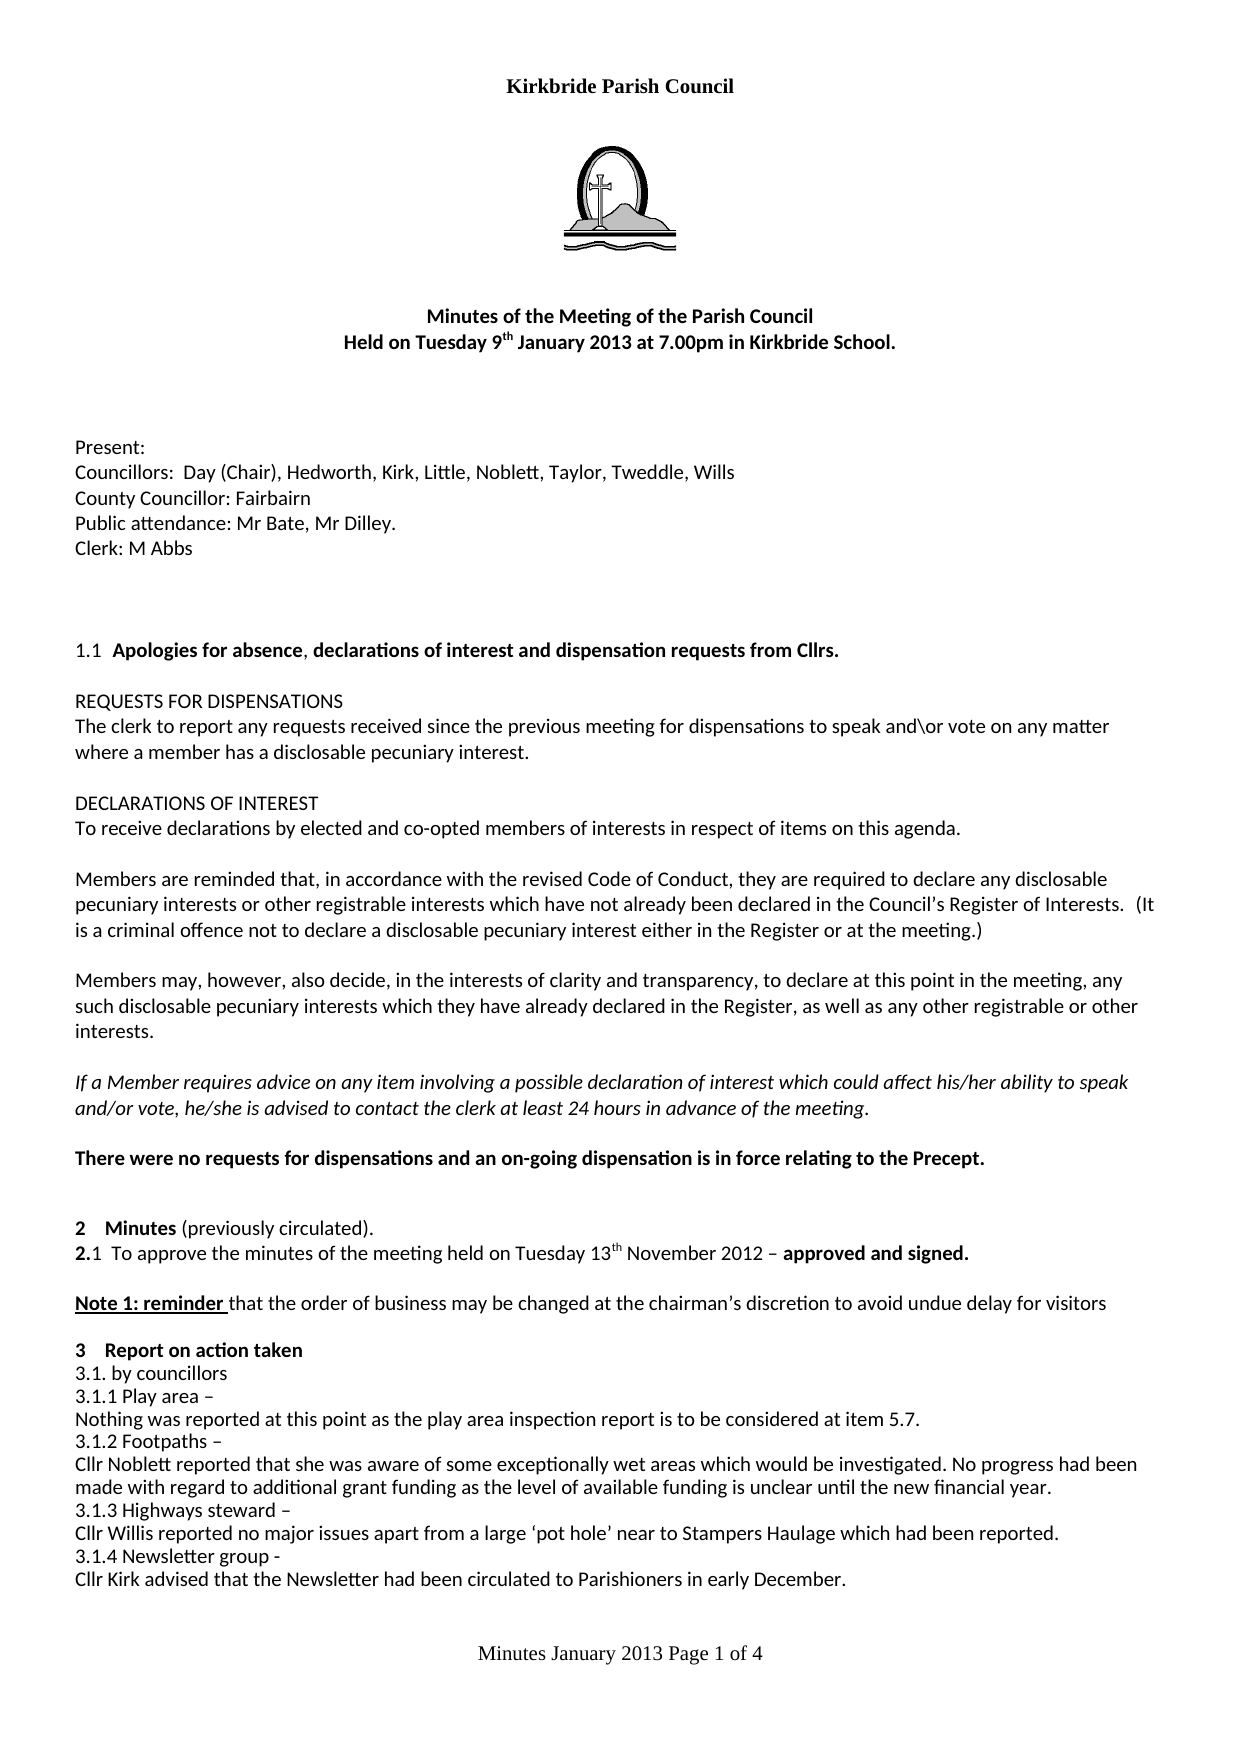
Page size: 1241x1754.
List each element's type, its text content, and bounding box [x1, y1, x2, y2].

text Members may, however, also decide, in the interests of clarity and transparency, to declare at this point in the meeting, any such disclosable pecuniary interests which they have already declared in the Register, as well as any other registrable or other interests. [75, 968, 1165, 1044]
text Note 1: reminder that the order of business may be changed at the chairman’s discretion to avoid undue delay for visitors [75, 1291, 1165, 1316]
text Members are reminded that, in accordance with the revised Code of Conduct, they are required to declare any disclosable pecuniary interests or other registrable interests which have not already been declared in the Council’s Register of Interests. (It is a criminal offence not to declare a disclosable pecuniary interest either in the Register or at the meeting.) [75, 866, 1165, 942]
text 3.1.1 Play area – [75, 1385, 1162, 1408]
text 3.1.3 Highways steward – [75, 1499, 1162, 1522]
picture [563, 146, 677, 251]
text 3 Report on action taken [75, 1339, 856, 1362]
text 3.1.2 Footpaths – [75, 1431, 1162, 1453]
text Cllr Kirk advised that the Newsletter had been circulated to Parishioners in early December. [75, 1568, 1162, 1591]
text 3.1. by councillors [75, 1362, 856, 1385]
text 3.1.4 Newsletter group - [75, 1545, 1162, 1568]
text To receive declarations by elected and co-opted members of interests in respect of items on this agenda. [75, 815, 1165, 841]
text Nothing was reported at this point as the play area inspection report is to be considered at item 5.7. [75, 1408, 1162, 1431]
text Councillors: Day (Chair), Hedworth, Kirk, Little, Noblett, Taylor, Tweddle, Wills [75, 459, 1165, 485]
text Public attendance: Mr Bate, Mr Dilley. [75, 510, 1165, 536]
text Present: [75, 434, 1165, 459]
text Cllr Willis reported no major issues apart from a large ‘pot hole’ near to Stampers Haulage which had been reported. [75, 1522, 1162, 1545]
text Held on Tuesday 9th January 2013 at 7.00pm in Kirkbride School. [75, 329, 1165, 354]
text DECLARATIONS OF INTEREST [75, 790, 1165, 815]
text There were no requests for dispensations and an on-going dispensation is in force relating to the Precept. [75, 1146, 1165, 1171]
text Clerk: M Abbs [75, 536, 1165, 561]
text County Councillor: Fairbairn [75, 485, 1165, 510]
list Apologies for absence, declarations of interest and dispensation requests from Cllrs. [75, 637, 1165, 663]
text The clerk to report any requests received since the previous meeting for dispensations to speak and\or vote on any matter where a member has a disclosable pecuniary interest. [75, 713, 1165, 764]
text 2 Minutes (previously circulated). [75, 1217, 1181, 1240]
text If a Member requires advice on any item involving a possible declaration of interest which could affect his/her ability to speak and/or vote, he/she is advised to contact the clerk at least 24 hours in advance of the meeting. [75, 1069, 1165, 1120]
text 2.1 To approve the minutes of the meeting held on Tuesday 13th November 2012 – approved and signed. [75, 1240, 1165, 1265]
text Minutes of the Meeting of the Parish Council [75, 303, 1165, 329]
text REQUESTS FOR DISPENSATIONS [75, 688, 1165, 713]
text Cllr Noblett reported that she was aware of some exceptionally wet areas which would be investigated. No progress had been made with regard to additional grant funding as the level of available funding is unclear until the new financial year. [75, 1453, 1162, 1499]
